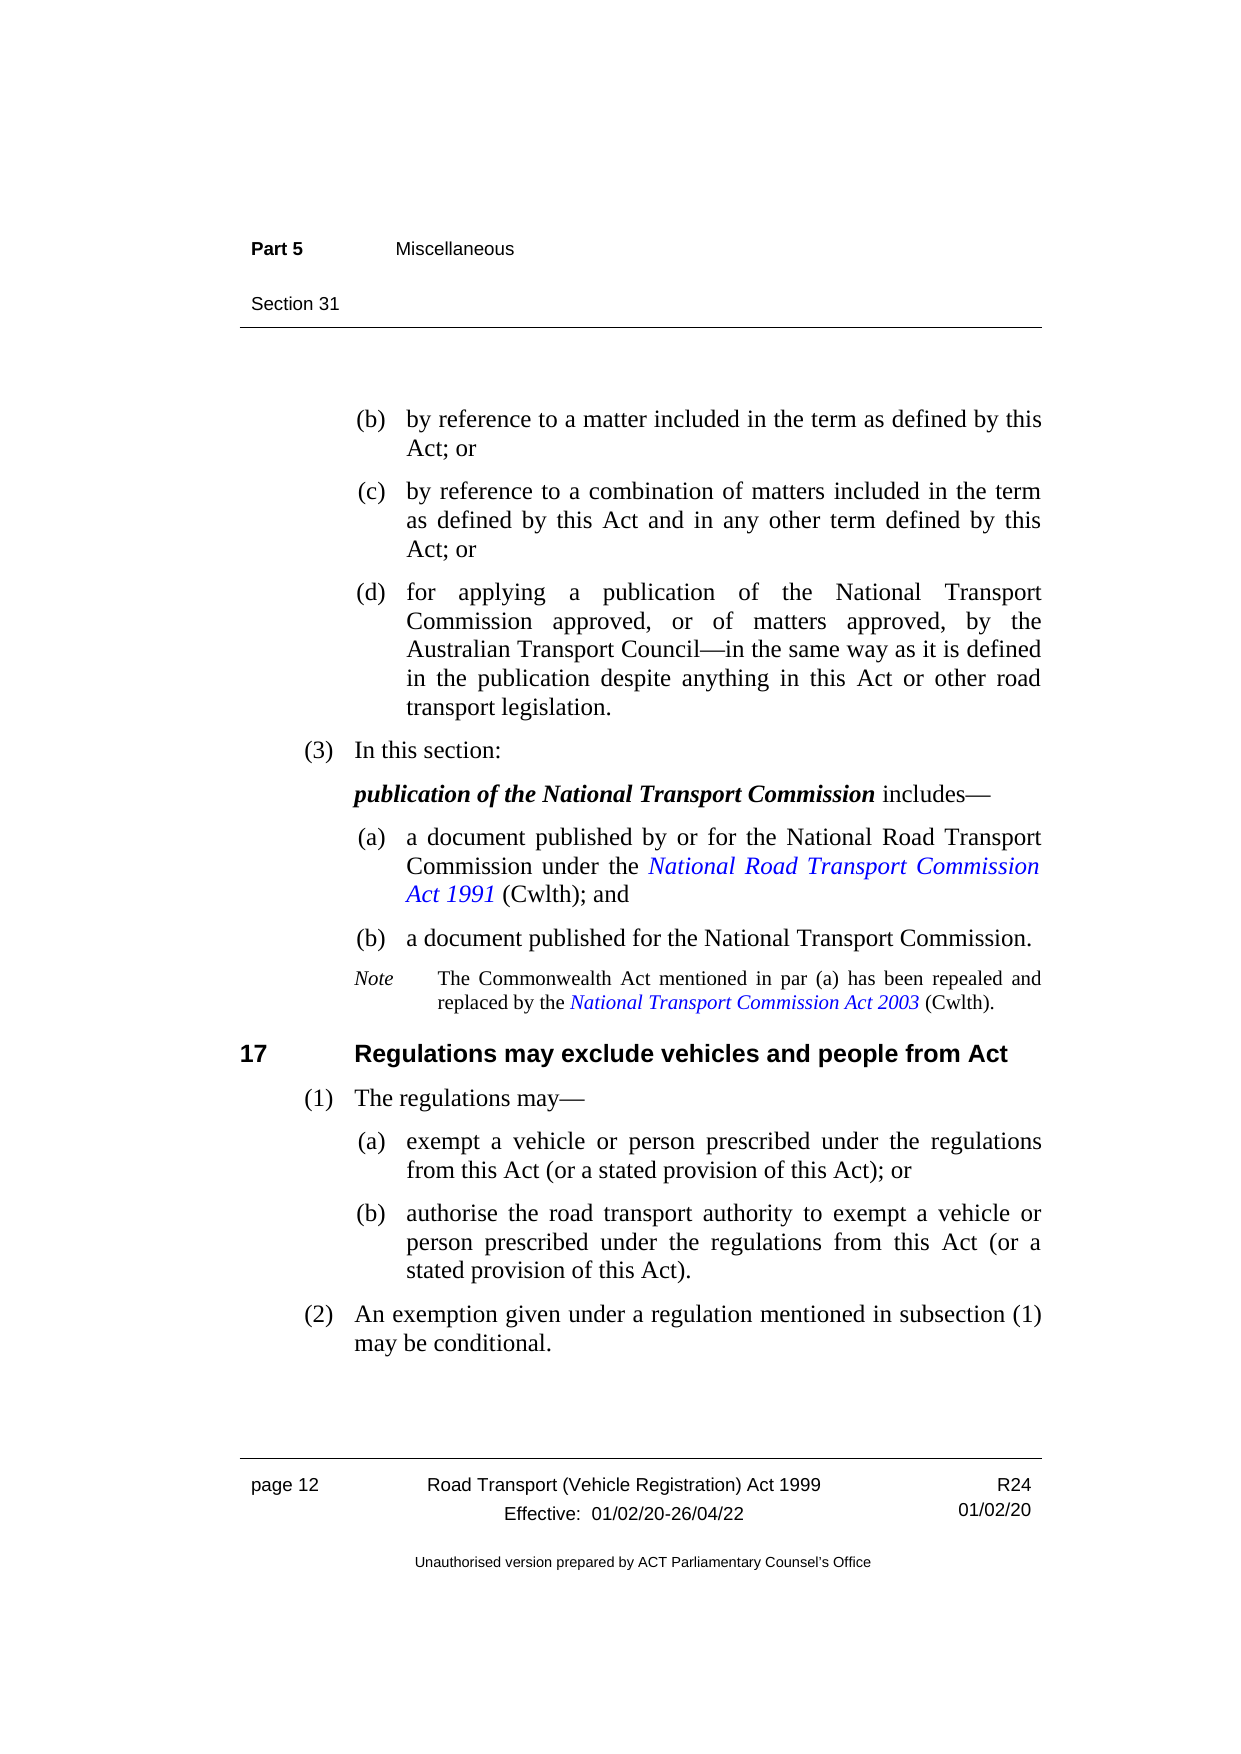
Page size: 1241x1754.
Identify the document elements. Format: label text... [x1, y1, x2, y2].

text (2) An exemption given under a regulation mentioned in subsection (1) may be conditional. [239, 1299, 1042, 1356]
text (b) authorise the road transport authority to exempt a vehicle or person prescribed under the regulations from this Act (or a stated provision of this Act). [239, 1198, 1042, 1284]
text (b) a document published for the National Transport Commission. [239, 923, 1042, 952]
text Note The Commonwealth Act mentioned in par (a) has been repealed and replaced by the National Transport Commission Act 2003 (Cwlth). [354, 966, 1042, 1014]
text (1) The regulations may— [239, 1083, 1042, 1111]
text (b) by reference to a matter included in the term as defined by this Act; or [239, 404, 1042, 462]
text (3) In this section: [239, 735, 1042, 764]
text (a) a document published by or for the National Road Transport Commission under the National Road Transport Commission Act 1991 (Cwlth); and [239, 822, 1042, 908]
text 17 Regulations may exclude vehicles and people from Act [239, 1039, 1042, 1068]
text (d) for applying a publication of the National Transport Commission approved, or of matters approved, by the Australian Transport Council—in the same way as it is defined in the publication despite anything in this Act or other road transport legislation. [239, 577, 1042, 721]
text (c) by reference to a combination of matters included in the term as defined by this Act and in any other term defined by this Act; or [239, 476, 1042, 562]
text (a) exempt a vehicle or person prescribed under the regulations from this Act (or a stated provision of this Act); or [239, 1126, 1042, 1183]
text publication of the National Transport Commission includes— [354, 779, 1042, 807]
